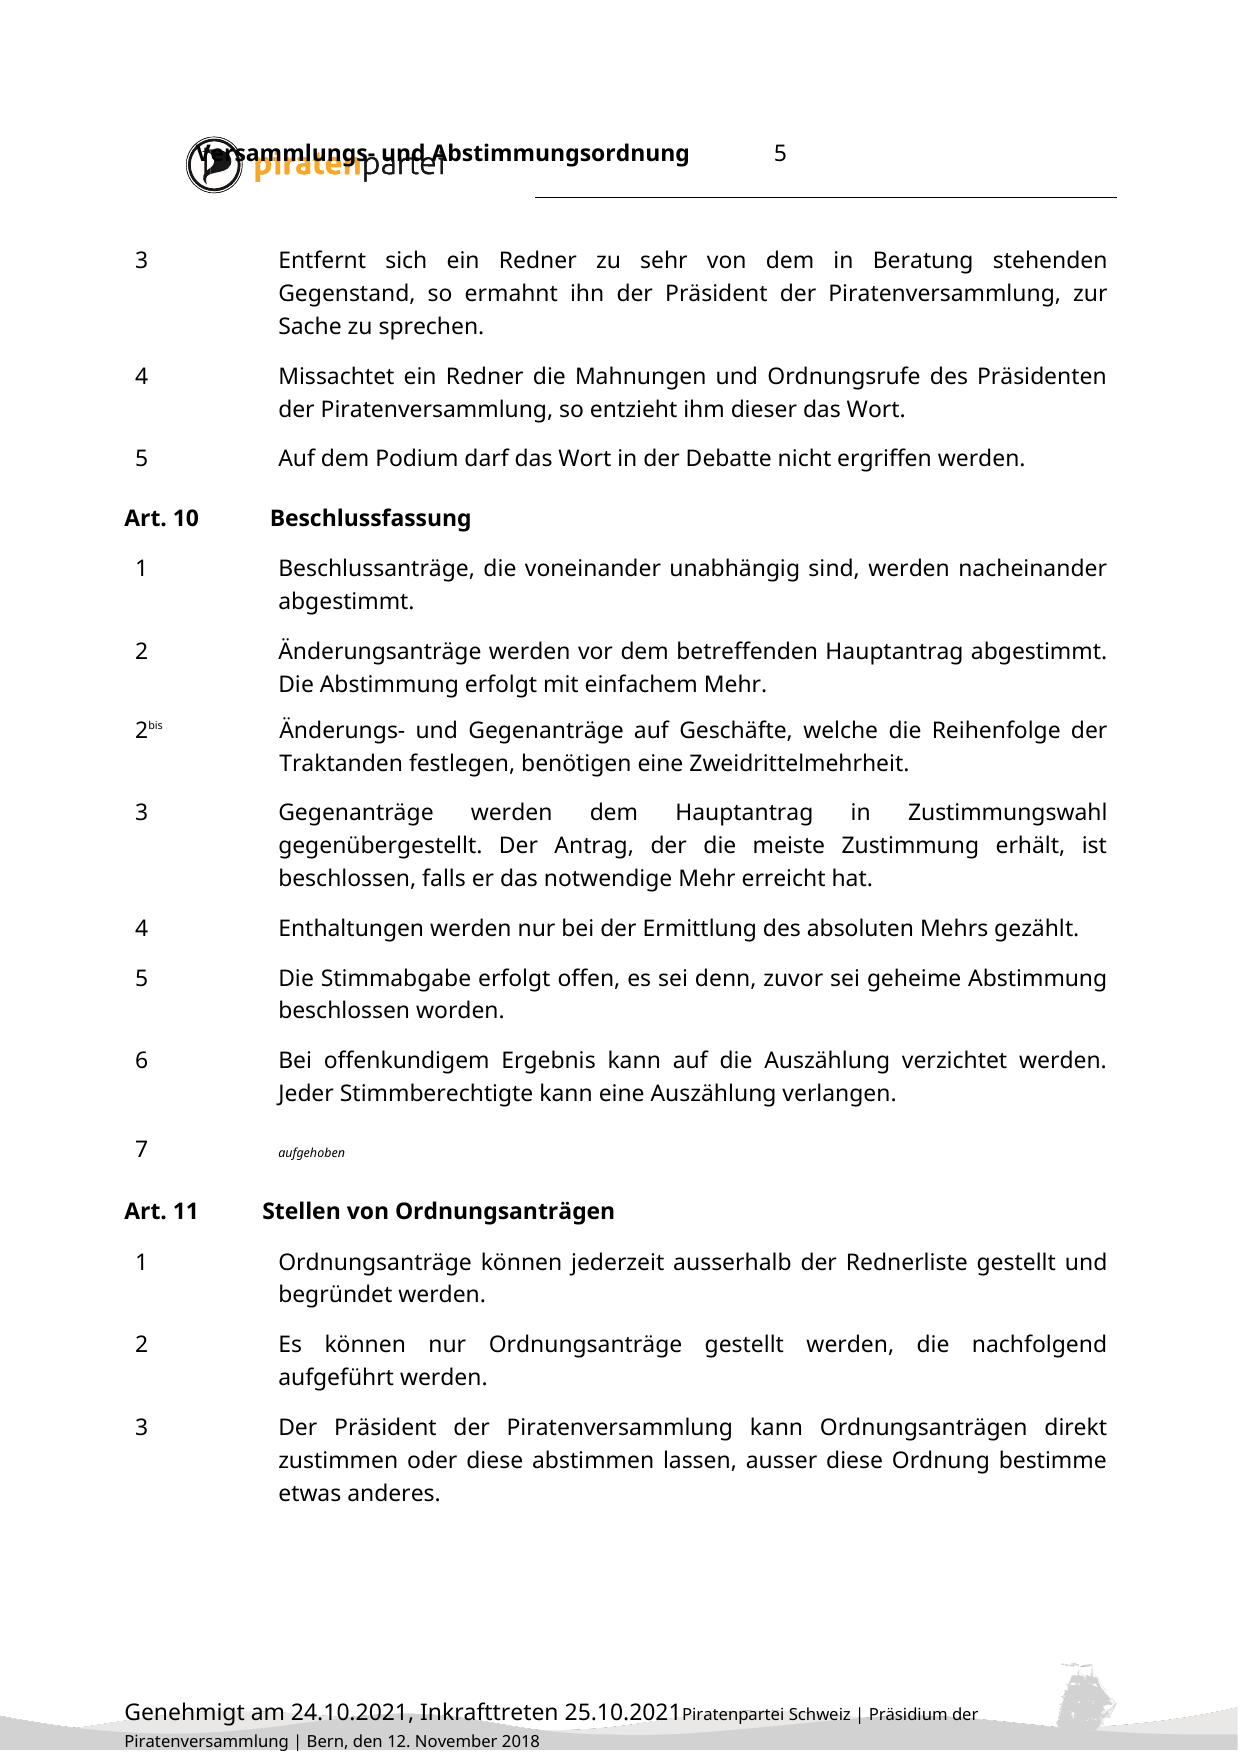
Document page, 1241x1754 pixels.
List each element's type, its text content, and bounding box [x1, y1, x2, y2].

list Änderungsanträge werden vor dem betreffenden Hauptantrag abgestimmt. Die Abstimmung erfolgt mit einfachem Mehr. [135, 635, 1108, 699]
list Missachtet ein Redner die Mahnungen und Ordnungsrufe des Präsidenten der Piratenversammlung, so entzieht ihm dieser das Wort. [135, 360, 1108, 424]
list aufgehoben [135, 1133, 1108, 1164]
list Beschlussanträge, die voneinander unabhängig sind, werden nacheinander abgestimmt. [135, 552, 1108, 616]
list Entfernt sich ein Redner zu sehr von dem in Beratung stehenden Gegenstand, so ermahnt ihn der Präsident der Piratenversammlung, zur Sache zu sprechen. [135, 244, 1108, 341]
list Ordnungsanträge können jederzeit ausserhalb der Rednerliste gestellt und begründet werden. [135, 1246, 1108, 1310]
list Die Stimmabgabe erfolgt offen, es sei denn, zuvor sei geheime Abstimmung beschlossen worden. [135, 961, 1108, 1026]
subtitle Art. 10 Beschlussfassung [124, 502, 1116, 533]
text 2bis Änderungs- und Gegenanträge auf Geschäfte, welche die Reihenfolge der Traktanden festlegen, benötigen eine Zweidrittelmehrheit. [135, 714, 1108, 778]
list Der Präsident der Piratenversammlung kann Ordnungsanträgen direkt zustimmen oder diese abstimmen lassen, ausser diese Ordnung bestimme etwas anderes. [135, 1411, 1108, 1508]
list Gegenanträge werden dem Hauptantrag in Zustimmungswahl gegenübergestellt. Der Antrag, der die meiste Zustimmung erhält, ist beschlossen, falls er das notwendige Mehr erreicht hat. [135, 796, 1108, 893]
list Es können nur Ordnungsanträge gestellt werden, die nachfolgend aufgeführt werden. [135, 1328, 1108, 1392]
list Bei offenkundigem Ergebnis kann auf die Auszählung verzichtet werden. Jeder Stimmberechtigte kann eine Auszählung verlangen. [135, 1044, 1108, 1108]
subtitle Art. 11 Stellen von Ordnungsanträgen [124, 1195, 1116, 1227]
picture [0, 1662, 1238, 1750]
list Auf dem Podium darf das Wort in der Debatte nicht ergriffen werden. [135, 442, 1108, 473]
list Enthaltungen werden nur bei der Ermittlung des absoluten Mehrs gezählt. [135, 912, 1108, 943]
